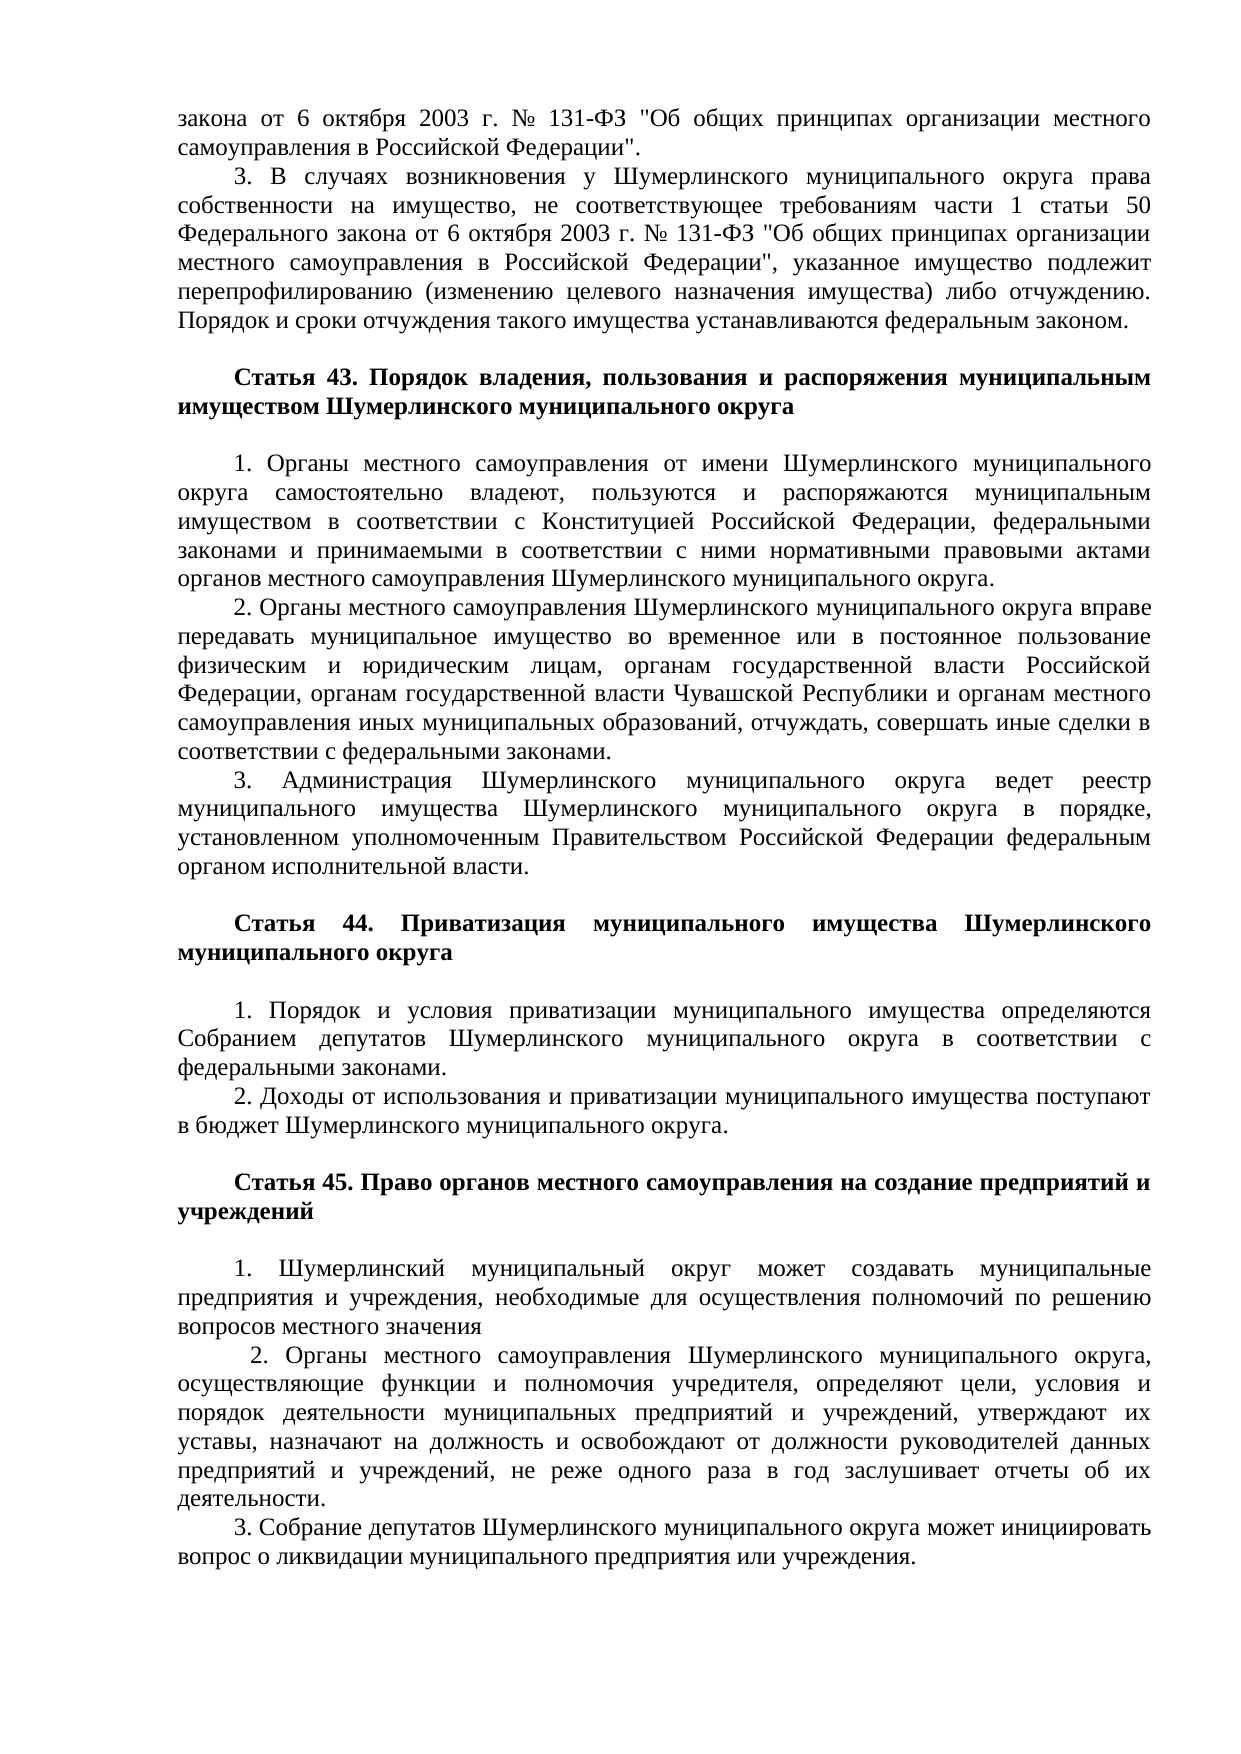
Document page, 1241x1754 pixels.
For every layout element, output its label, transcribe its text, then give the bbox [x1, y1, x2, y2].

text Статья 44. Приватизация муниципального имущества Шумерлинского муниципального округа [177, 908, 1152, 966]
text 3. Собрание депутатов Шумерлинского муниципального округа может инициировать вопрос о ликвидации муниципального предприятия или учреждения. [177, 1512, 1152, 1570]
text Статья 43. Порядок владения, пользования и распоряжения муниципальным имуществом Шумерлинского муниципального округа [177, 362, 1152, 420]
text 3. В случаях возникновения у Шумерлинского муниципального округа права собственности на имущество, не соответствующее требованиям части 1 статьи 50 Федерального закона от 6 октября 2003 г. № 131-ФЗ "Об общих принципах организации местного самоуправления в Российской Федерации", указанное имущество подлежит перепрофилированию (изменению целевого назначения имущества) либо отчуждению. Порядок и сроки отчуждения такого имущества устанавливаются федеральным законом. [177, 161, 1152, 333]
text Статья 45. Право органов местного самоуправления на создание предприятий и учреждений [177, 1167, 1152, 1225]
text 2. Органы местного самоуправления Шумерлинского муниципального округа вправе передавать муниципальное имущество во временное или в постоянное пользование физическим и юридическим лицам, органам государственной власти Российской Федерации, органам государственной власти Чувашской Республики и органам местного самоуправления иных муниципальных образований, отчуждать, совершать иные сделки в соответствии с федеральными законами. [177, 592, 1152, 765]
text 1. Шумерлинский муниципальный округ может создавать муниципальные предприятия и учреждения, необходимые для осуществления полномочий по решению вопросов местного значения [177, 1253, 1152, 1340]
text 1. Порядок и условия приватизации муниципального имущества определяются Собранием депутатов Шумерлинского муниципального округа в соответствии с федеральными законами. [177, 995, 1152, 1081]
text 1. Органы местного самоуправления от имени Шумерлинского муниципального округа самостоятельно владеют, пользуются и распоряжаются муниципальным имуществом в соответствии с Конституцией Российской Федерации, федеральными законами и принимаемыми в соответствии с ними нормативными правовыми актами органов местного самоуправления Шумерлинского муниципального округа. [177, 448, 1152, 592]
text 2. Органы местного самоуправления Шумерлинского муниципального округа, осуществляющие функции и полномочия учредителя, определяют цели, условия и порядок деятельности муниципальных предприятий и учреждений, утверждают их уставы, назначают на должность и освобождают от должности руководителей данных предприятий и учреждений, не реже одного раза в год заслушивает отчеты об их деятельности. [177, 1340, 1152, 1512]
text 2. Доходы от использования и приватизации муниципального имущества поступают в бюджет Шумерлинского муниципального округа. [177, 1081, 1152, 1138]
text 3. Администрация Шумерлинского муниципального округа ведет реестр муниципального имущества Шумерлинского муниципального округа в порядке, установленном уполномоченным Правительством Российской Федерации федеральным органом исполнительной власти. [177, 765, 1152, 880]
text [177, 103, 1152, 161]
